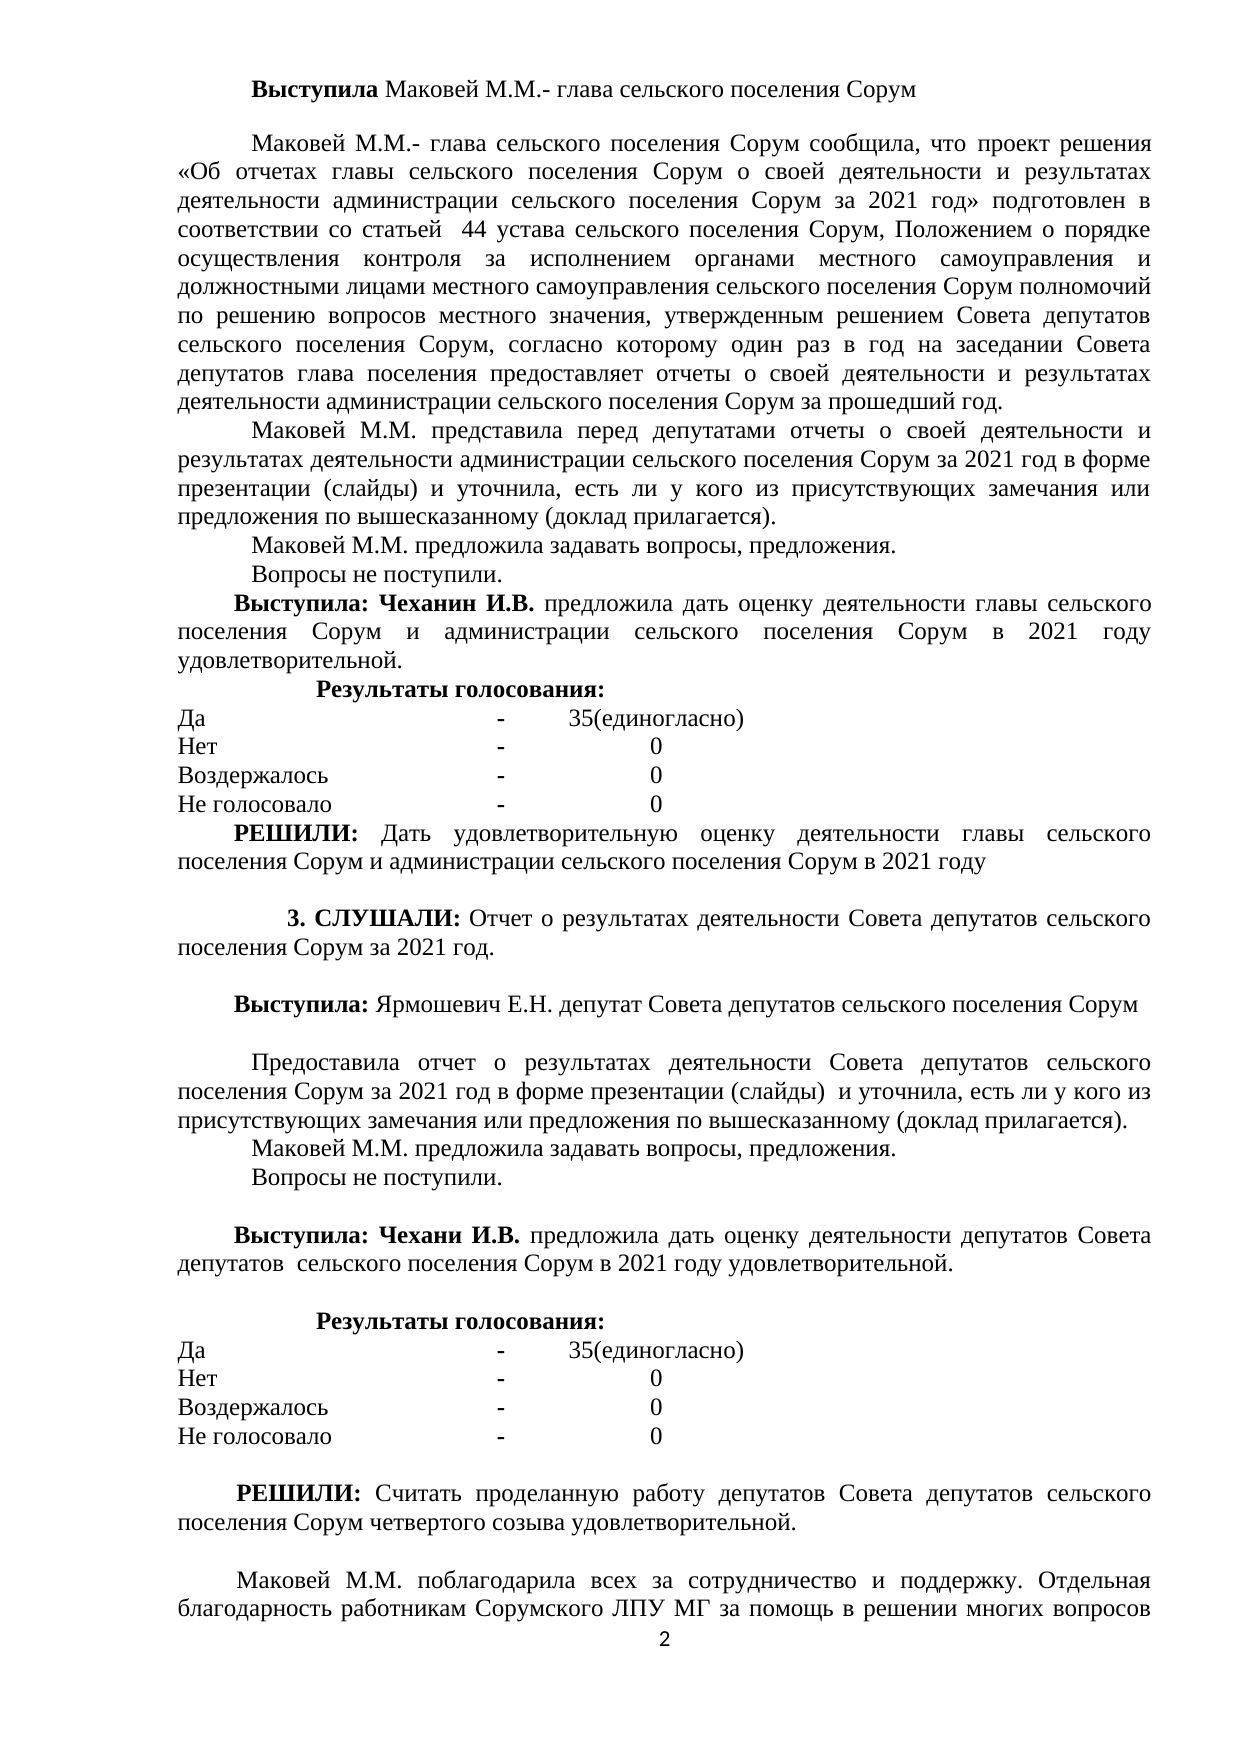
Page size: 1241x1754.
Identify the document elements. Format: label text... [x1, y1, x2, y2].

table_cell Не голосовало [166, 789, 444, 818]
table_cell 0 [557, 731, 755, 760]
table_cell - [445, 1364, 557, 1392]
text Маковей М.М. предложила задавать вопросы, предложения. [177, 530, 1152, 559]
table_cell Воздержалось [166, 760, 444, 789]
table_cell Нет [166, 1364, 444, 1392]
text Предоставила отчет о результатах деятельности Совета депутатов сельского поселения Сорум за 2021 год в форме презентации (слайды) и уточнила, есть ли у кого из присутствующих замечания или предложения по вышесказанному (доклад прилагается). [177, 1047, 1152, 1133]
table_cell - [445, 1335, 557, 1363]
table_cell 0 [557, 1364, 755, 1392]
table_cell 35(единогласно) [557, 1335, 755, 1363]
table_cell - [445, 760, 557, 789]
table_cell 0 [557, 1392, 755, 1421]
text Вопросы не поступили. [177, 559, 1152, 588]
text Маковей М.М. предложила задавать вопросы, предложения. [177, 1133, 1152, 1162]
table_cell - [445, 789, 557, 818]
table_header Результаты голосования: [166, 674, 755, 703]
table_cell 0 [557, 1421, 755, 1450]
table_cell Воздержалось [166, 1392, 444, 1421]
table_header Результаты голосования: [166, 1306, 755, 1335]
table_cell Не голосовало [166, 1421, 444, 1450]
text РЕШИЛИ: Считать проделанную работу депутатов Совета депутатов сельского поселения Сорум четвертого созыва удовлетворительной. [177, 1478, 1152, 1536]
text Маковей М.М.- глава сельского поселения Сорум сообщила, что проект решения «Об отчетах главы сельского поселения Сорум о своей деятельности и результатах деятельности администрации сельского поселения Сорум за 2021 год» подготовлен в соответствии со статьей 44 устава сельского поселения Сорум, Положением о порядке осуществления контроля за исполнением органами местного самоуправления и должностными лицами местного самоуправления сельского поселения Сорум полномочий по решению вопросов местного значения, утвержденным решением Совета депутатов сельского поселения Сорум, согласно которому один раз в год на заседании Совета депутатов глава поселения предоставляет отчеты о своей деятельности и результатах деятельности администрации сельского поселения Сорум за прошедший год. [177, 128, 1152, 415]
text Выступила: Ярмошевич Е.Н. депутат Совета депутатов сельского поселения Сорум [177, 989, 1152, 1018]
text Выступила: Чехани И.В. предложила дать оценку деятельности депутатов Совета депутатов сельского поселения Сорум в 2021 году удовлетворительной. [177, 1220, 1152, 1277]
text Выступила: Чеханин И.В. предложила дать оценку деятельности главы сельского поселения Сорум и администрации сельского поселения Сорум в 2021 году удовлетворительной. [177, 588, 1152, 674]
text РЕШИЛИ: Дать удовлетворительную оценку деятельности главы сельского поселения Сорум и администрации сельского поселения Сорум в 2021 году [177, 818, 1152, 875]
table_cell - [445, 1392, 557, 1421]
table_cell Да [166, 1335, 444, 1363]
table_cell 0 [557, 789, 755, 818]
table_cell Нет [166, 731, 444, 760]
table_cell 35(единогласно) [557, 703, 755, 731]
table_cell - [445, 1421, 557, 1450]
text Вопросы не поступили. [177, 1162, 1152, 1191]
text Маковей М.М. представила перед депутатами отчеты о своей деятельности и результатах деятельности администрации сельского поселения Сорум за 2021 год в форме презентации (слайды) и уточнила, есть ли у кого из присутствующих замечания или предложения по вышесказанному (доклад прилагается). [177, 415, 1152, 530]
table_cell 0 [557, 760, 755, 789]
text Выступила Маковей М.М.- глава сельского поселения Сорум [177, 74, 1152, 103]
table_cell - [445, 731, 557, 760]
text 3. СЛУШАЛИ: Отчет о результатах деятельности Совета депутатов сельского поселения Сорум за 2021 год. [177, 903, 1152, 961]
table_cell Да [166, 703, 444, 731]
table_cell - [445, 703, 557, 731]
